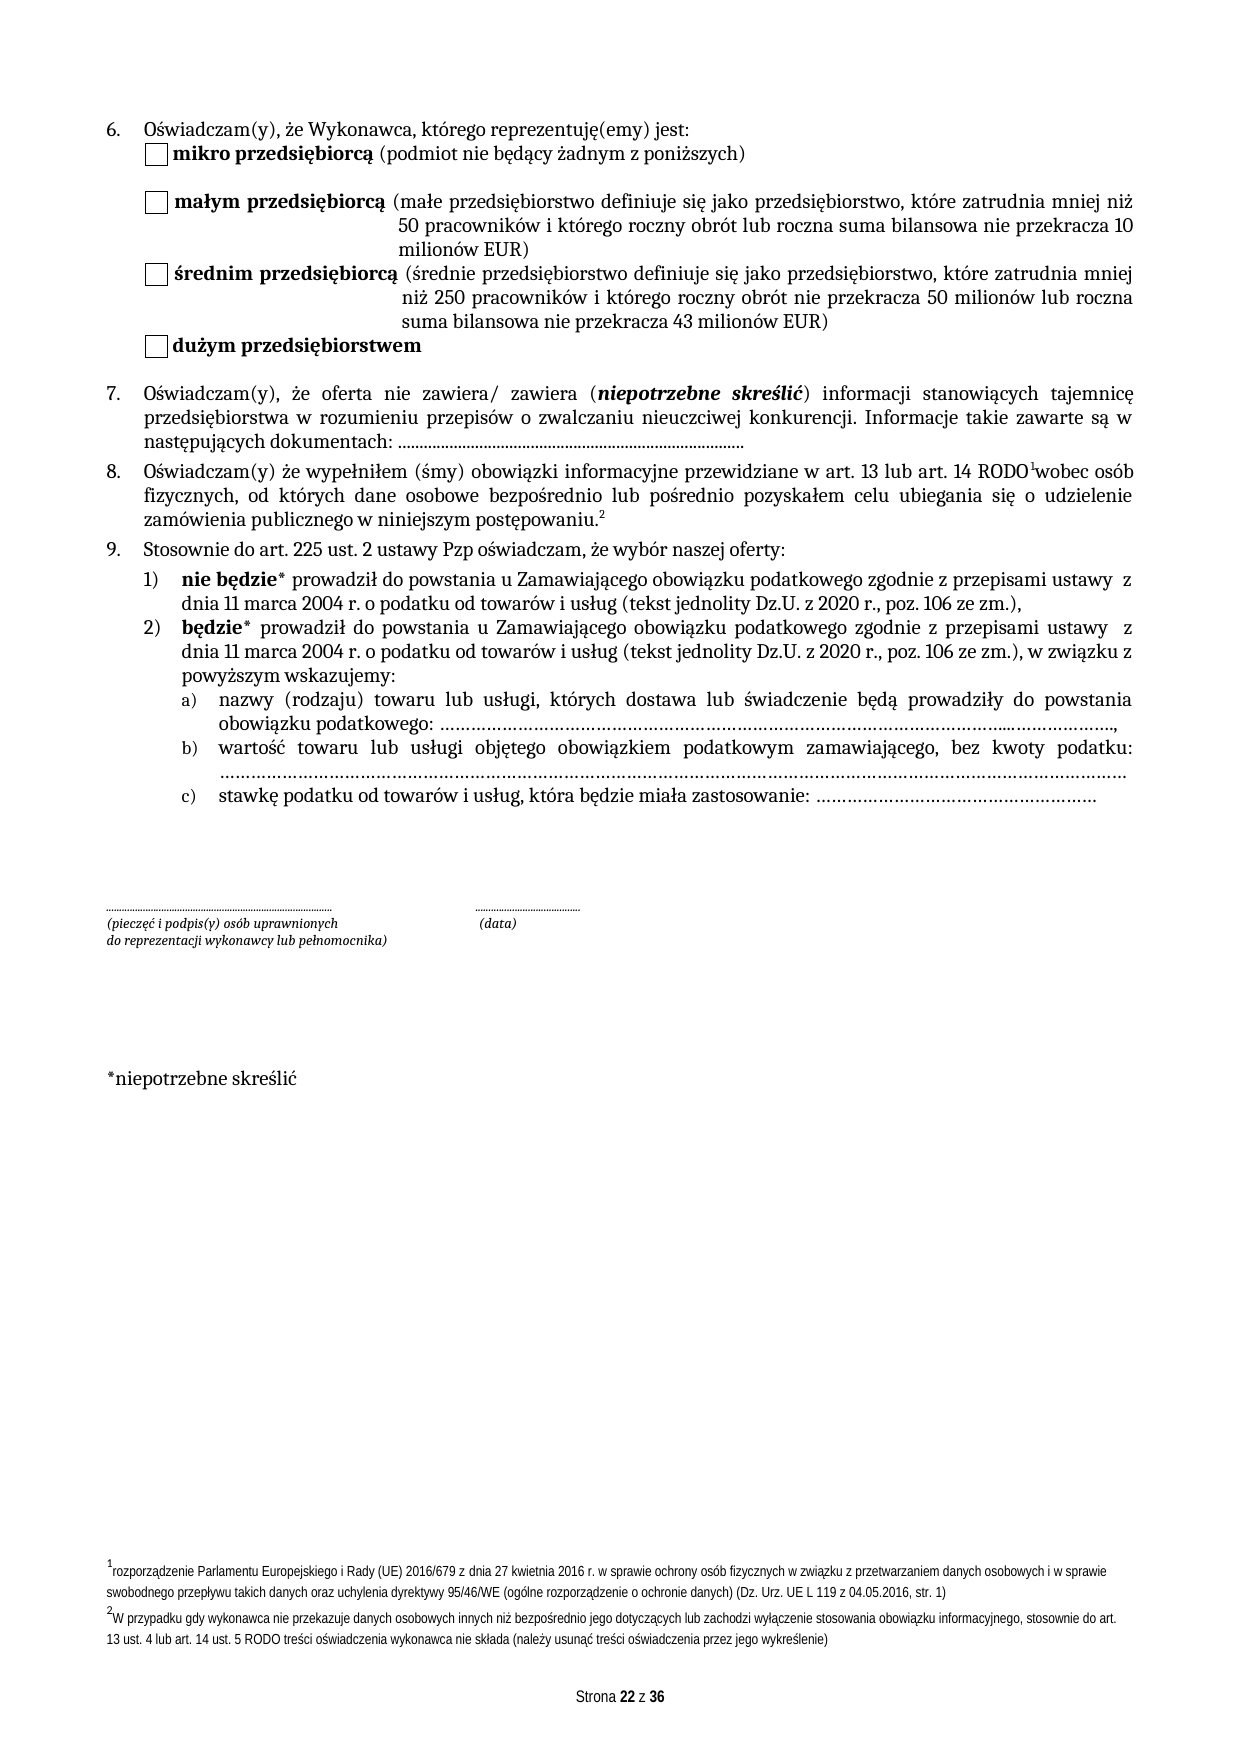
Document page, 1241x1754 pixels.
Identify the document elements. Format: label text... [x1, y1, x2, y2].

list nie będzie* prowadził do powstania u Zamawiającego obowiązku podatkowego zgodnie z przepisami ustawy z dnia 11 marca 2004 r. o podatku od towarów i usług (tekst jednolity Dz.U. z 2020 r., poz. 106 ze zm.), [143, 568, 1134, 616]
list wartość towaru lub usługi objętego obowiązkiem podatkowym zamawiającego, bez kwoty podatku: ………………………………………………………………………………………………………………………………………………………… [181, 736, 1134, 784]
list nazwy (rodzaju) towaru lub usługi, których dostawa lub świadczenie będą prowadziły do powstania obowiązku podatkowego: ………………………………………………………………………………………………...………………., [181, 688, 1134, 736]
list stawkę podatku od towarów i usług, która będzie miała zastosowanie: ……………………………………………… [181, 784, 1134, 808]
text dużym przedsiębiorstwem [144, 334, 1134, 358]
text małym przedsiębiorcą (małe przedsiębiorstwo definiuje się jako przedsiębiorstwo, które zatrudnia mniej niż 50 pracowników i którego roczny obrót lub roczna suma bilansowa nie przekracza 10 milionów EUR) [144, 190, 1134, 262]
text ...................................................................................... ........................................ [106, 899, 1134, 916]
text średnim przedsiębiorcą (średnie przedsiębiorstwo definiuje się jako przedsiębiorstwo, które zatrudnia mniej niż 250 pracowników i którego roczny obrót nie przekracza 50 milionów lub roczna suma bilansowa nie przekracza 43 milionów EUR) [144, 262, 1134, 334]
text (pieczęć i podpis(y) osób uprawnionych (data) do reprezentacji wykonawcy lub pełnomocnika) [106, 916, 1134, 949]
list Oświadczam(y), że Wykonawca, którego reprezentuję(emy) jest: [106, 118, 1134, 142]
list będzie* prowadził do powstania u Zamawiającego obowiązku podatkowego zgodnie z przepisami ustawy z dnia 11 marca 2004 r. o podatku od towarów i usług (tekst jednolity Dz.U. z 2020 r., poz. 106 ze zm.), w związku z powyższym wskazujemy: [143, 616, 1134, 688]
text mikro przedsiębiorcą (podmiot nie będący żadnym z poniższych) [144, 142, 1134, 166]
list Stosownie do art. 225 ust. 2 ustawy Pzp oświadczam, że wybór naszej oferty: [106, 538, 1134, 562]
text *niepotrzebne skreślić [106, 1067, 1134, 1091]
list Oświadczam(y) że wypełniłem (śmy) obowiązki informacyjne przewidziane w art. 13 lub art. 14 RODOwobec osób fizycznych, od których dane osobowe bezpośrednio lub pośrednio pozyskałem celu ubiegania się o udzielenie zamówienia publicznego w niniejszym postępowaniu. [106, 460, 1134, 532]
list Oświadczam(y), że oferta nie zawiera/ zawiera (niepotrzebne skreślić) informacji stanowiących tajemnicę przedsiębiorstwa w rozumieniu przepisów o zwalczaniu nieuczciwej konkurencji. Informacje takie zawarte są w następujących dokumentach: ................................................................................. [106, 382, 1134, 453]
